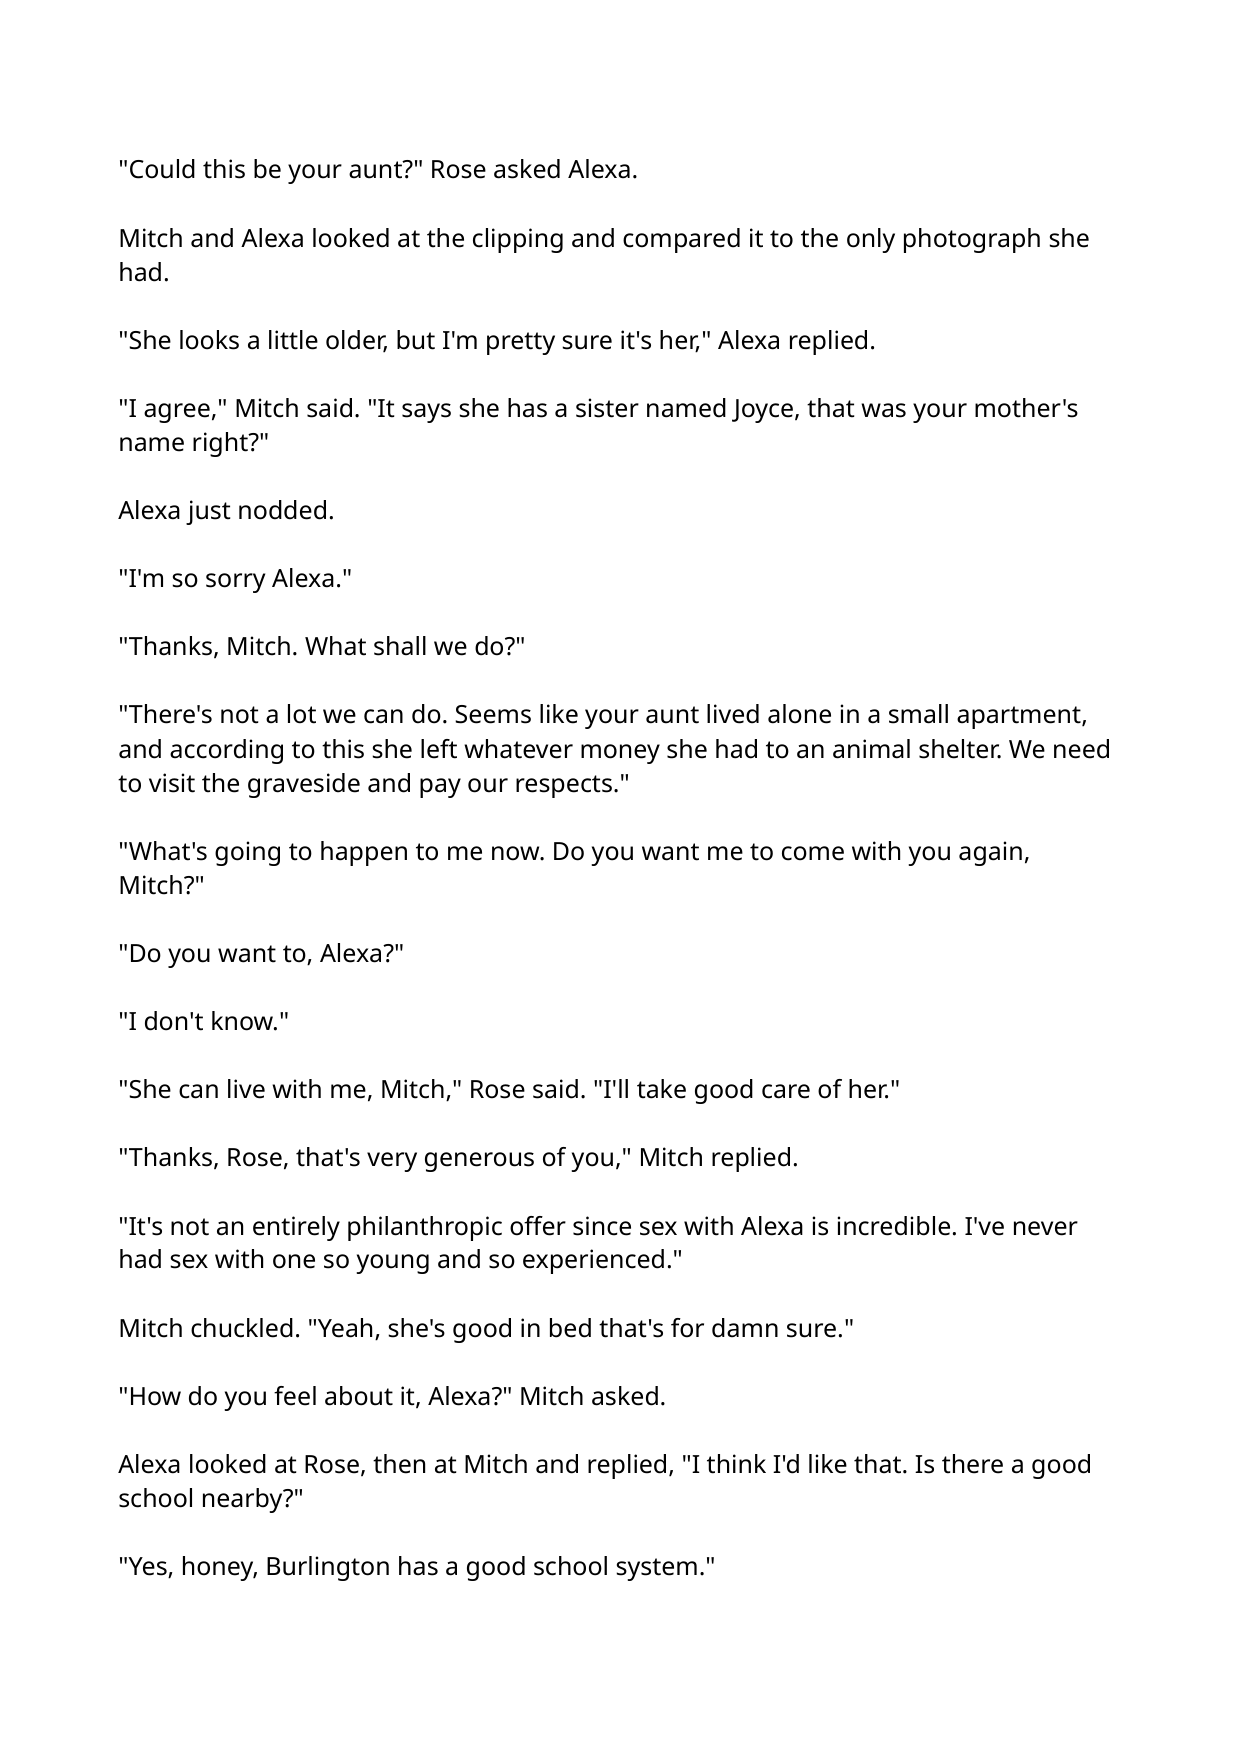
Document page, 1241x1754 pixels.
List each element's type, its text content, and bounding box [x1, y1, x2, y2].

text "Could this be your aunt?" Rose asked Alexa. [118, 152, 1122, 186]
text Mitch chuckled. "Yeah, she's good in bed that's for damn sure." [118, 1310, 1122, 1344]
text "I agree," Mitch said. "It says she has a sister named Joyce, that was your mother's name right?" [118, 391, 1122, 459]
text "There's not a lot we can do. Seems like your aunt lived alone in a small apartment, and according to this she left whatever money she had to an animal shelter. We need to visit the graveside and pay our respects." [118, 697, 1122, 799]
text "It's not an entirely philanthropic offer since sex with Alexa is incredible. I've never had sex with one so young and so experienced." [118, 1208, 1122, 1276]
text "She looks a little older, but I'm pretty sure it's her," Alexa replied. [118, 322, 1122, 357]
text "Yes, honey, Burlington has a good school system." [118, 1549, 1122, 1583]
text "What's going to happen to me now. Do you want me to come with you again, Mitch?" [118, 833, 1122, 902]
text "Do you want to, Alexa?" [118, 936, 1122, 970]
text Mitch and Alexa looked at the clipping and compared it to the only photograph she had. [118, 220, 1122, 288]
text "She can live with me, Mitch," Rose said. "I'll take good care of her." [118, 1072, 1122, 1106]
text "I'm so sorry Alexa." [118, 561, 1122, 595]
text "How do you feel about it, Alexa?" Mitch asked. [118, 1378, 1122, 1412]
text Alexa just nodded. [118, 493, 1122, 527]
text "Thanks, Mitch. What shall we do?" [118, 629, 1122, 663]
text "I don't know." [118, 1004, 1122, 1038]
text Alexa looked at Rose, then at Mitch and replied, "I think I'd like that. Is there a good school nearby?" [118, 1447, 1122, 1515]
text "Thanks, Rose, that's very generous of you," Mitch replied. [118, 1140, 1122, 1174]
